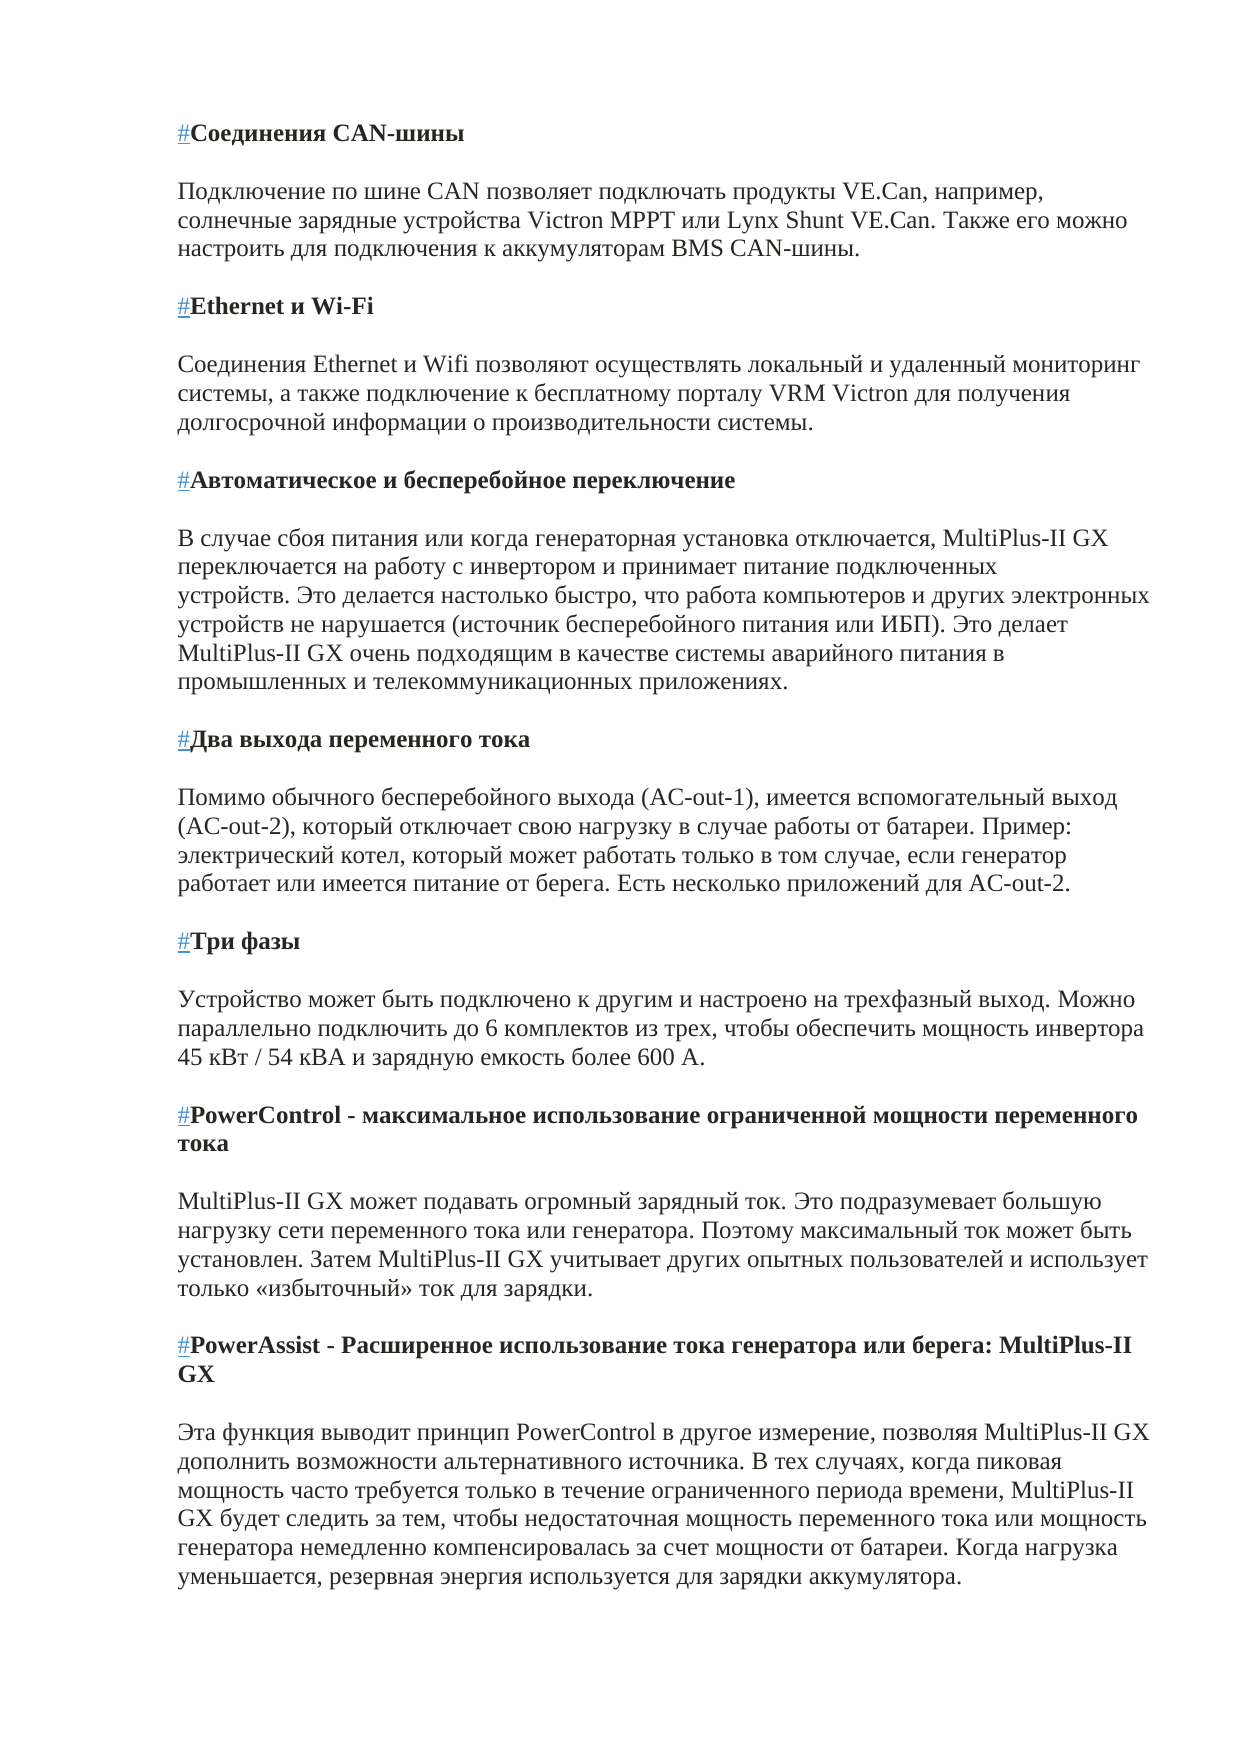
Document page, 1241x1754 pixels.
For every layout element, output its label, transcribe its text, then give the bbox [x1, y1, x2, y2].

text #Ethernet и Wi-Fi [177, 291, 1152, 320]
text #PowerControl - максимальное использование ограниченной мощности переменного тока [177, 1100, 1152, 1157]
text #PowerAssist - Расширенное использование тока генератора или берега: MultiPlus-II GX [177, 1331, 1152, 1388]
text #Автоматическое и бесперебойное переключение [177, 465, 1152, 493]
text В случае сбоя питания или когда генераторная установка отключается, MultiPlus-II GX переключается на работу с инвертором и принимает питание подключенных устройств. Это делается настолько быстро, что работа компьютеров и других электронных устройств не нарушается (источник бесперебойного питания или ИБП). Это делает MultiPlus-II GX очень подходящим в качестве системы аварийного питания в промышленных и телекоммуникационных приложениях. [177, 523, 1152, 695]
text Устройство может быть подключено к другим и настроено на трехфазный выход. Можно параллельно подключить до 6 комплектов из трех, чтобы обеспечить мощность инвертора 45 кВт / 54 кВА и зарядную емкость более 600 А. [177, 984, 1152, 1071]
text Помимо обычного бесперебойного выхода (AC-out-1), имеется вспомогательный выход (AC-out-2), который отключает свою нагрузку в случае работы от батареи. Пример: электрический котел, который может работать только в том случае, если генератор работает или имеется питание от берега. Есть несколько приложений для AC-out-2. [177, 782, 1152, 897]
text #Соединения CAN-шины [177, 118, 1152, 147]
text #Три фазы [177, 926, 1152, 955]
text Подключение по шине CAN позволяет подключать продукты VE.Can, например, солнечные зарядные устройства Victron MPPT или Lynx Shunt VE.Can. Также его можно настроить для подключения к аккумуляторам BMS CAN-шины. [177, 176, 1152, 262]
text Соединения Ethernet и Wifi позволяют осуществлять локальный и удаленный мониторинг системы, а также подключение к бесплатному порталу VRM Victron для получения долгосрочной информации о производительности системы. [177, 349, 1152, 436]
text MultiPlus-II GX может подавать огромный зарядный ток. Это подразумевает большую нагрузку сети переменного тока или генератора. Поэтому максимальный ток может быть установлен. Затем MultiPlus-II GX учитывает других опытных пользователей и использует только «избыточный» ток для зарядки. [177, 1186, 1152, 1301]
text #Два выхода переменного тока [177, 724, 1152, 753]
text Эта функция выводит принцип PowerControl в другое измерение, позволяя MultiPlus-II GX дополнить возможности альтернативного источника. В тех случаях, когда пиковая мощность часто требуется только в течение ограниченного периода времени, MultiPlus-II GX будет следить за тем, чтобы недостаточная мощность переменного тока или мощность генератора немедленно компенсировалась за счет мощности от батареи. Когда нагрузка уменьшается, резервная энергия используется для зарядки аккумулятора. [177, 1417, 1152, 1590]
